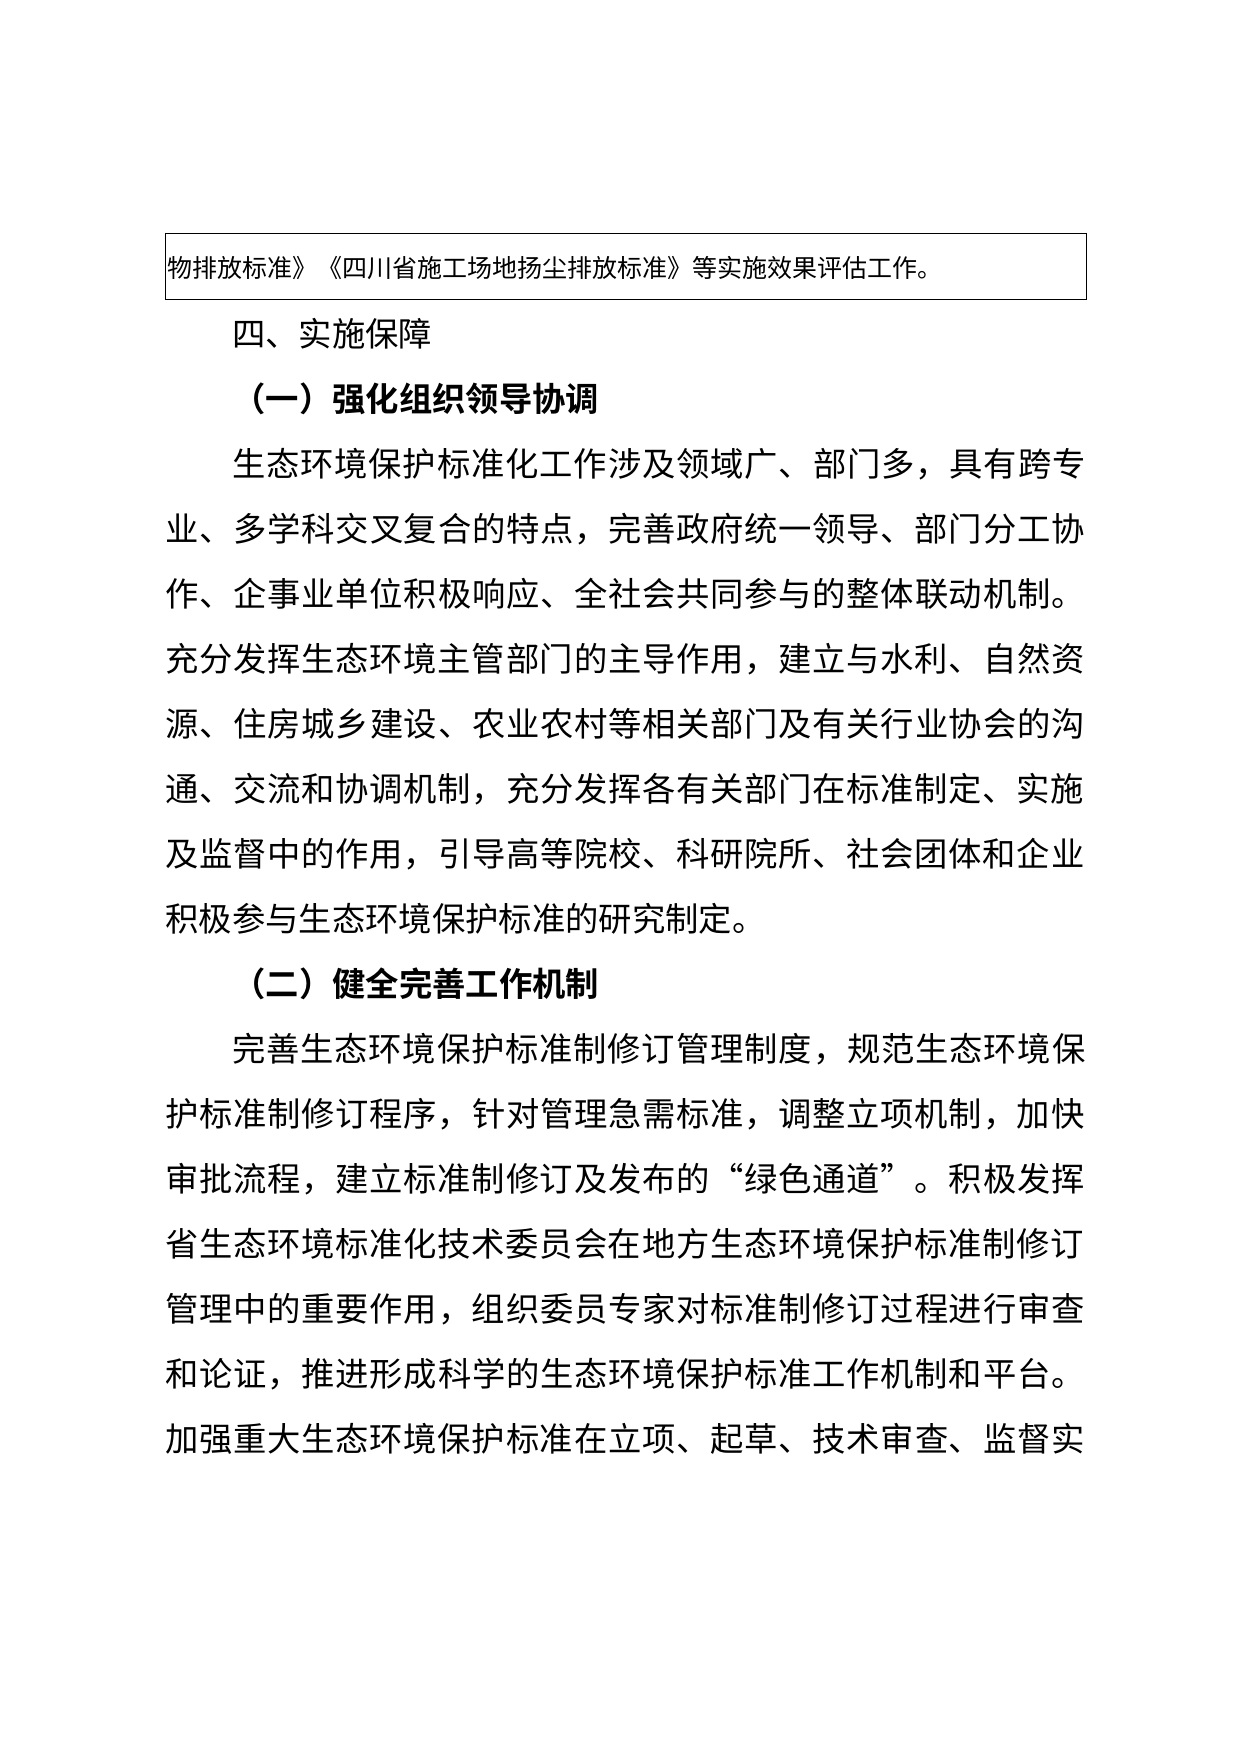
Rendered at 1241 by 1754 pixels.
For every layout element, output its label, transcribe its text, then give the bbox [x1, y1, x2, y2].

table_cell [166, 234, 1086, 299]
text 四、实施保障 [165, 300, 1087, 365]
text （二）健全完善工作机制 [165, 950, 1087, 1015]
text （一）强化组织领导协调 [165, 365, 1087, 430]
text 生态环境保护标准化工作涉及领域广、部门多，具有跨专业、多学科交叉复合的特点，完善政府统一领导、部门分工协作、企事业单位积极响应、全社会共同参与的整体联动机制。充分发挥生态环境主管部门的主导作用，建立与水利、自然资源、住房城乡建设、农业农村等相关部门及有关行业协会的沟通、交流和协调机制，充分发挥各有关部门在标准制定、实施及监督中的作用，引导高等院校、科研院所、社会团体和企业积极参与生态环境保护标准的研究制定。 [165, 430, 1087, 950]
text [165, 1015, 1087, 1470]
